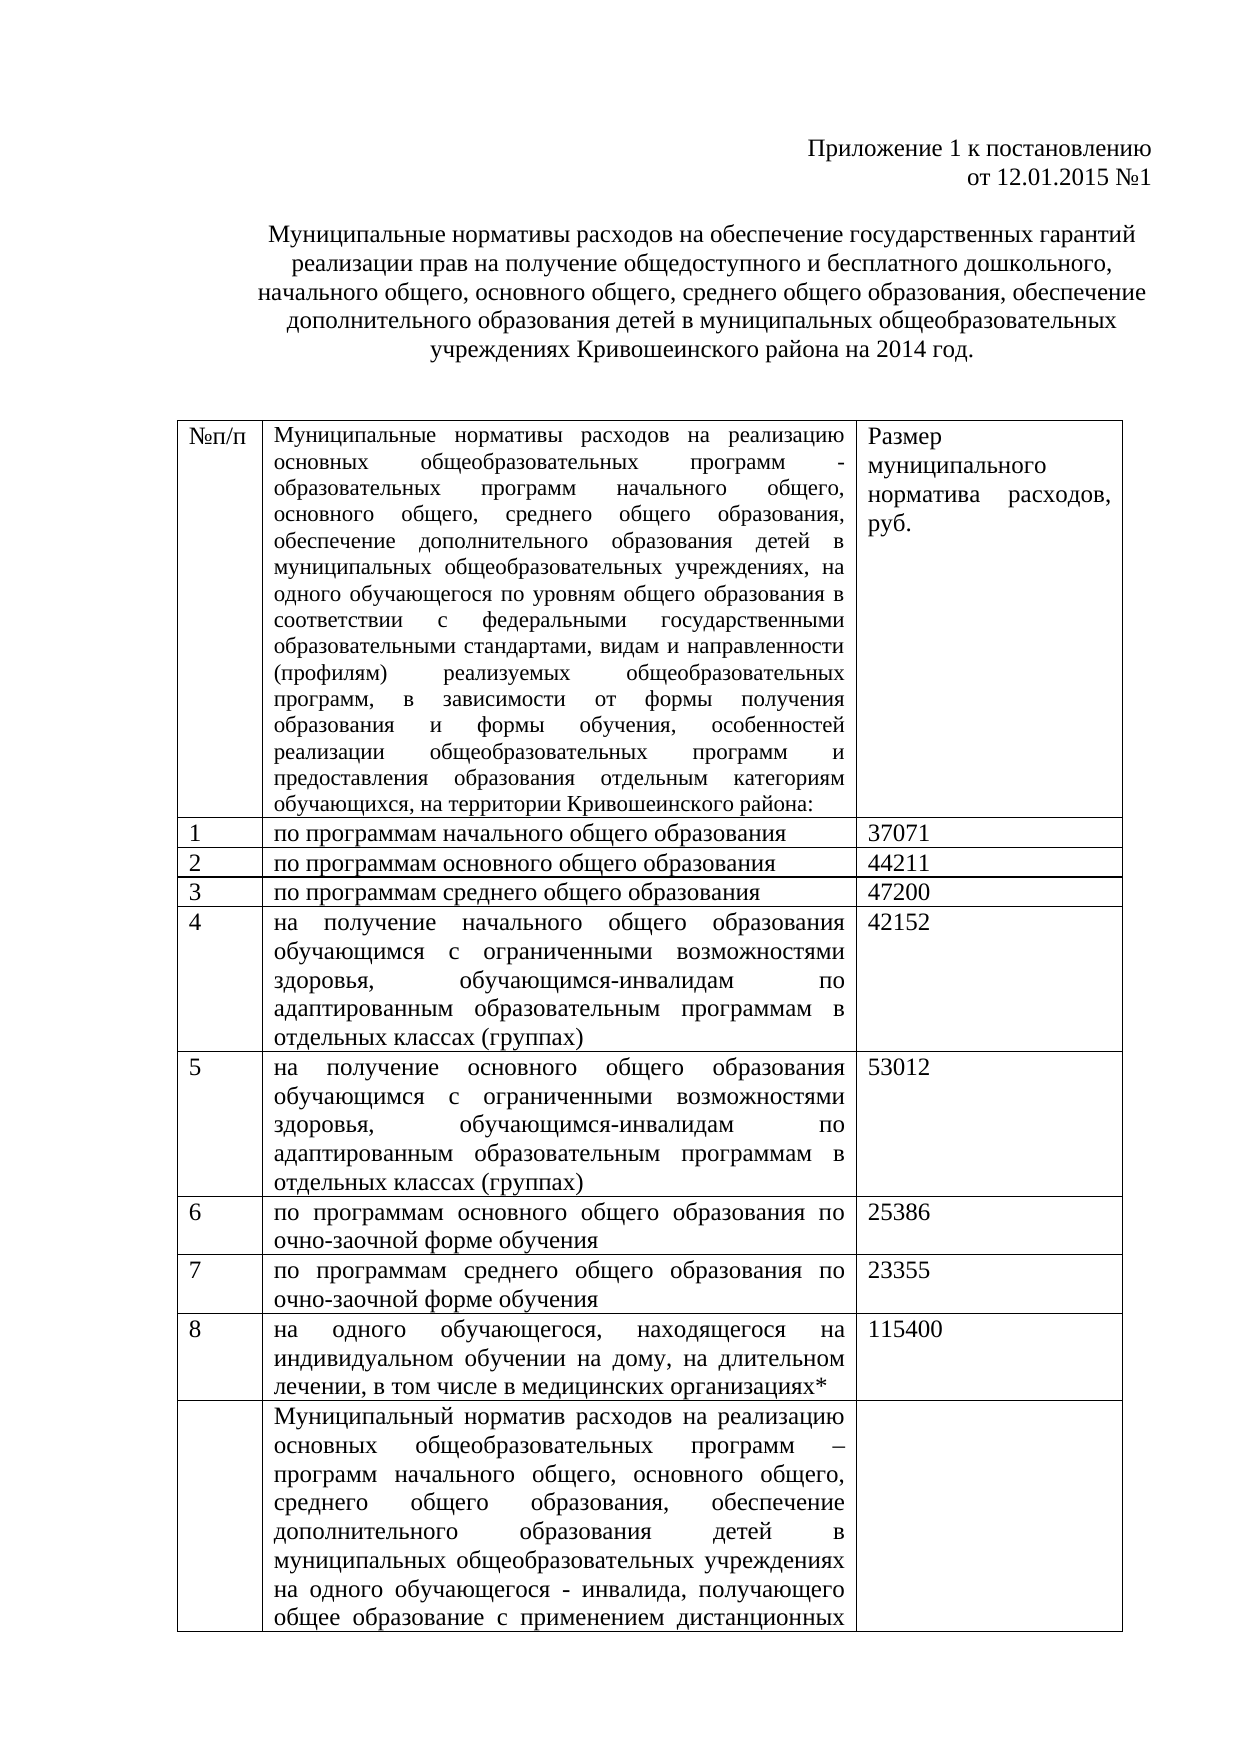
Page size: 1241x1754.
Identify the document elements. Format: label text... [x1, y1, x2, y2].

table_cell 4 [178, 907, 262, 1051]
table_cell 5 [178, 1052, 262, 1196]
table_cell 42152 [857, 907, 1122, 1051]
table_cell 44211 [857, 848, 1122, 876]
table_cell 7 [178, 1255, 262, 1313]
table_cell на получение основного общего образования обучающимся с ограниченными возможностями здоровья, обучающимся-инвалидам по адаптированным образовательным программам в отдельных классах (группах) [263, 1052, 856, 1196]
table_cell на получение начального общего образования обучающимся с ограниченными возможностями здоровья, обучающимся-инвалидам по адаптированным образовательным программам в отдельных классах (группах) [263, 907, 856, 1051]
table_cell 23355 [857, 1255, 1122, 1313]
table_cell 3 [178, 878, 262, 906]
table_cell 25386 [857, 1197, 1122, 1254]
table_cell 6 [178, 1197, 262, 1254]
table_cell 1 [178, 818, 262, 847]
table_header Размер муниципального норматива расходов, руб. [857, 421, 1122, 817]
table_cell 2 [178, 848, 262, 876]
text Приложение 1 к постановлению [252, 133, 1152, 162]
table_cell на одного обучающегося, находящегося на индивидуальном обучении на дому, на длительном лечении, в том числе в медицинских организациях* [263, 1314, 856, 1400]
text от 12.01.2015 №1 [252, 162, 1152, 190]
table_cell по программам основного общего образования по очно-заочной форме обучения [263, 1197, 856, 1254]
table_cell 115400 [857, 1314, 1122, 1400]
table_cell по программам среднего общего образования [263, 878, 856, 906]
text Муниципальные нормативы расходов на обеспечение государственных гарантий реализации прав на получение общедоступного и бесплатного дошкольного, начального общего, основного общего, среднего общего образования, обеспечение дополнительного образования детей в муниципальных общеобразовательных учреждениях Кривошеинского района на 2014 год. [252, 219, 1152, 363]
table_cell по программам основного общего образования [263, 848, 856, 876]
table_cell 47200 [857, 878, 1122, 906]
table_header №п/п [178, 421, 262, 817]
table_cell [857, 1401, 1122, 1631]
table_header Муниципальные нормативы расходов на реализацию основных общеобразовательных программ - образовательных программ начального общего, основного общего, среднего общего образования, обеспечение дополнительного образования детей в муниципальных общеобразовательных учреждениях, на одного обучающегося по уровням общего образования в соответствии с федеральными государственными образовательными стандартами, видам и направленности (профилям) реализуемых общеобразовательных программ, в зависимости от формы получения образования и формы обучения, особенностей реализации общеобразовательных программ и предоставления образования отдельным категориям обучающихся, на территории Кривошеинского района: [263, 421, 856, 817]
table_cell [178, 1401, 262, 1631]
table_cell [263, 1401, 856, 1631]
table_cell по программам начального общего образования [263, 818, 856, 847]
table_cell 37071 [857, 818, 1122, 847]
table_cell 53012 [857, 1052, 1122, 1196]
table_cell 8 [178, 1314, 262, 1400]
table_cell по программам среднего общего образования по очно-заочной форме обучения [263, 1255, 856, 1313]
